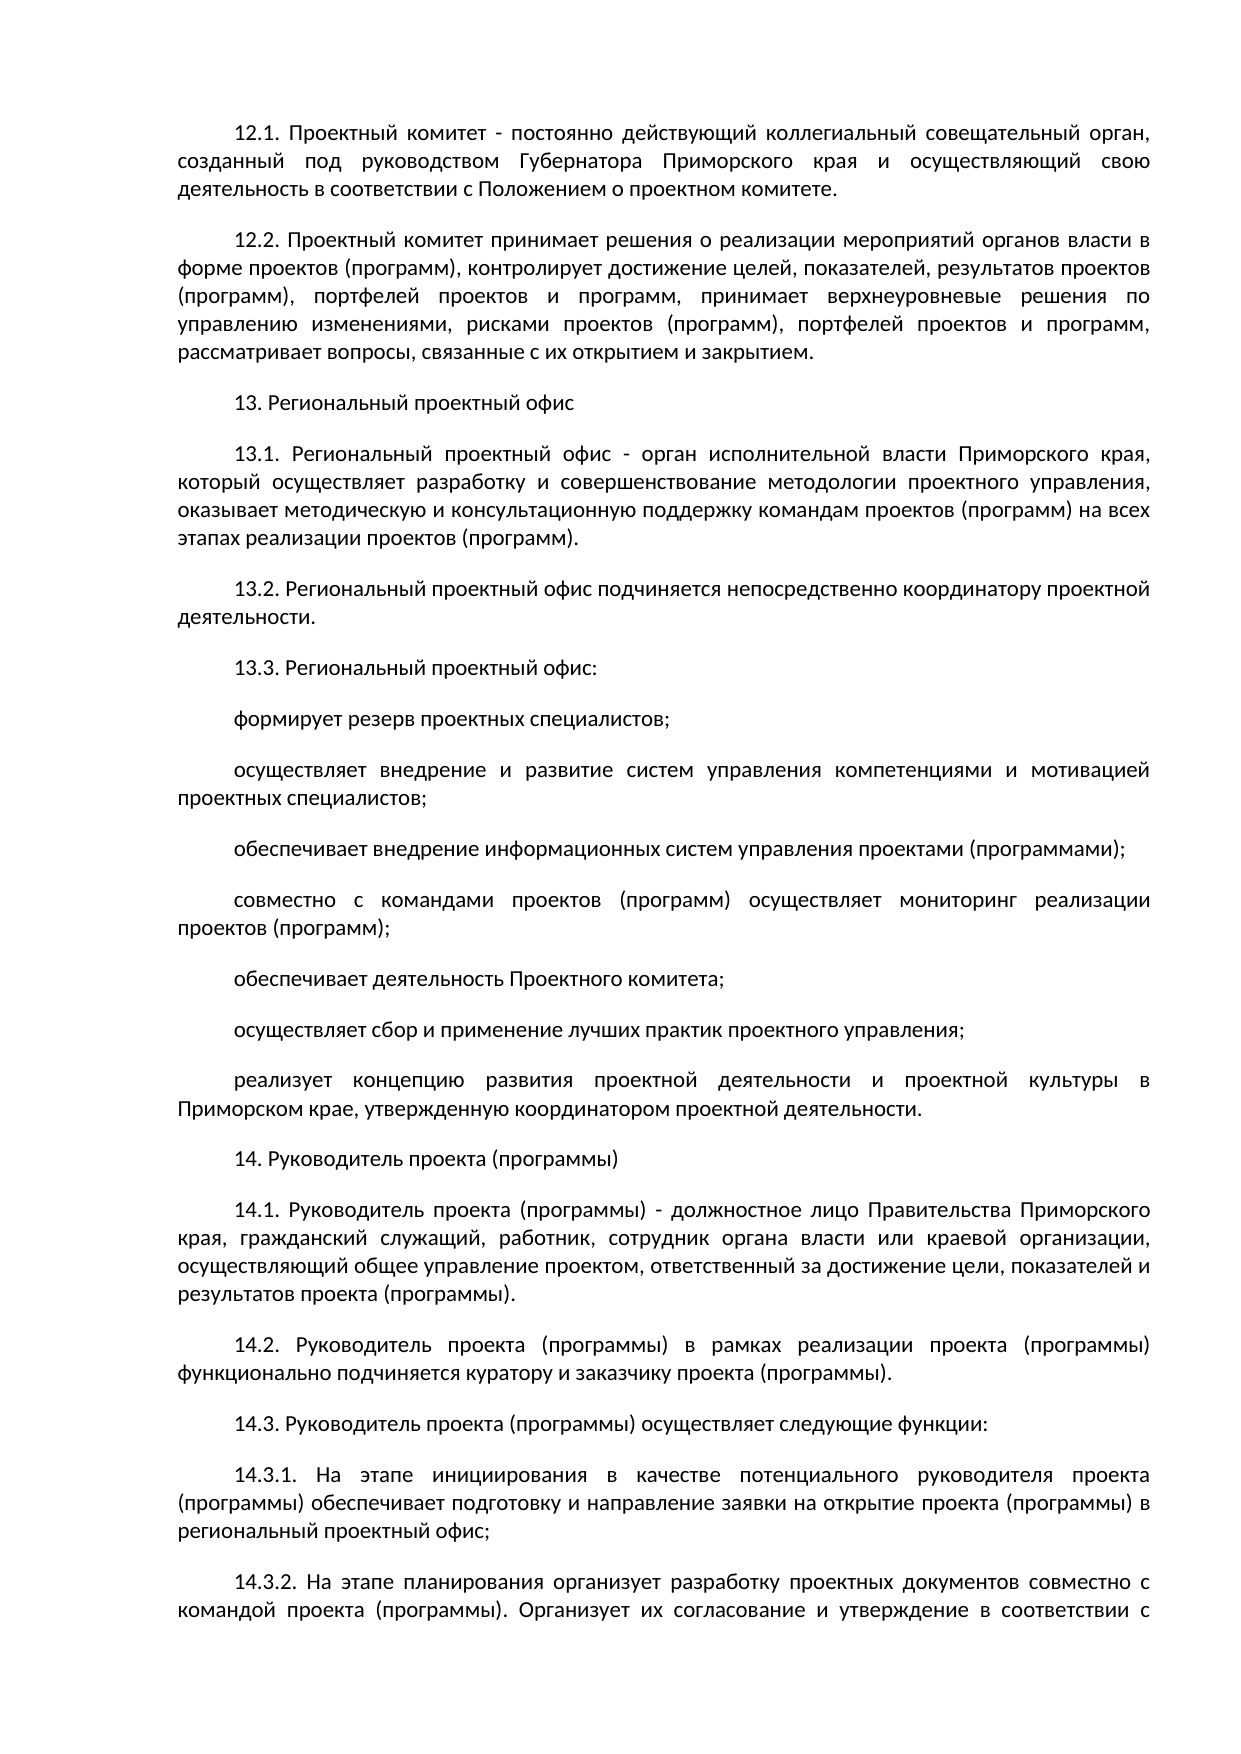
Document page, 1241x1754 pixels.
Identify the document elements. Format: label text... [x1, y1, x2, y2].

text реализует концепцию развития проектной деятельности и проектной культуры в Приморском крае, утвержденную координатором проектной деятельности. [177, 1066, 1152, 1122]
text 14. Руководитель проекта (программы) [177, 1144, 1152, 1173]
text осуществляет внедрение и развитие систем управления компетенциями и мотивацией проектных специалистов; [177, 755, 1152, 811]
text 13.3. Региональный проектный офис: [177, 653, 1152, 681]
text обеспечивает внедрение информационных систем управления проектами (программами); [177, 834, 1152, 862]
text осуществляет сбор и применение лучших практик проектного управления; [177, 1015, 1152, 1043]
text 13. Региональный проектный офис [177, 388, 1152, 416]
text 12.1. Проектный комитет - постоянно действующий коллегиальный совещательный орган, созданный под руководством Губернатора Приморского края и осуществляющий свою деятельность в соответствии с Положением о проектном комитете. [177, 118, 1152, 202]
text обеспечивает деятельность Проектного комитета; [177, 964, 1152, 992]
text 14.2. Руководитель проекта (программы) в рамках реализации проекта (программы) функционально подчиняется куратору и заказчику проекта (программы). [177, 1331, 1152, 1387]
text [177, 1567, 1152, 1623]
text 14.3.1. На этапе инициирования в качестве потенциального руководителя проекта (программы) обеспечивает подготовку и направление заявки на открытие проекта (программы) в региональный проектный офис; [177, 1460, 1152, 1544]
text 14.3. Руководитель проекта (программы) осуществляет следующие функции: [177, 1409, 1152, 1437]
text 12.2. Проектный комитет принимает решения о реализации мероприятий органов власти в форме проектов (программ), контролирует достижение целей, показателей, результатов проектов (программ), портфелей проектов и программ, принимает верхнеуровневые решения по управлению изменениями, рисками проектов (программ), портфелей проектов и программ, рассматривает вопросы, связанные с их открытием и закрытием. [177, 225, 1152, 365]
text 13.2. Региональный проектный офис подчиняется непосредственно координатору проектной деятельности. [177, 574, 1152, 630]
text совместно с командами проектов (программ) осуществляет мониторинг реализации проектов (программ); [177, 885, 1152, 941]
text 14.1. Руководитель проекта (программы) - должностное лицо Правительства Приморского края, гражданский служащий, работник, сотрудник органа власти или краевой организации, осуществляющий общее управление проектом, ответственный за достижение цели, показателей и результатов проекта (программы). [177, 1196, 1152, 1308]
text 13.1. Региональный проектный офис - орган исполнительной власти Приморского края, который осуществляет разработку и совершенствование методологии проектного управления, оказывает методическую и консультационную поддержку командам проектов (программ) на всех этапах реализации проектов (программ). [177, 439, 1152, 551]
text формирует резерв проектных специалистов; [177, 704, 1152, 732]
